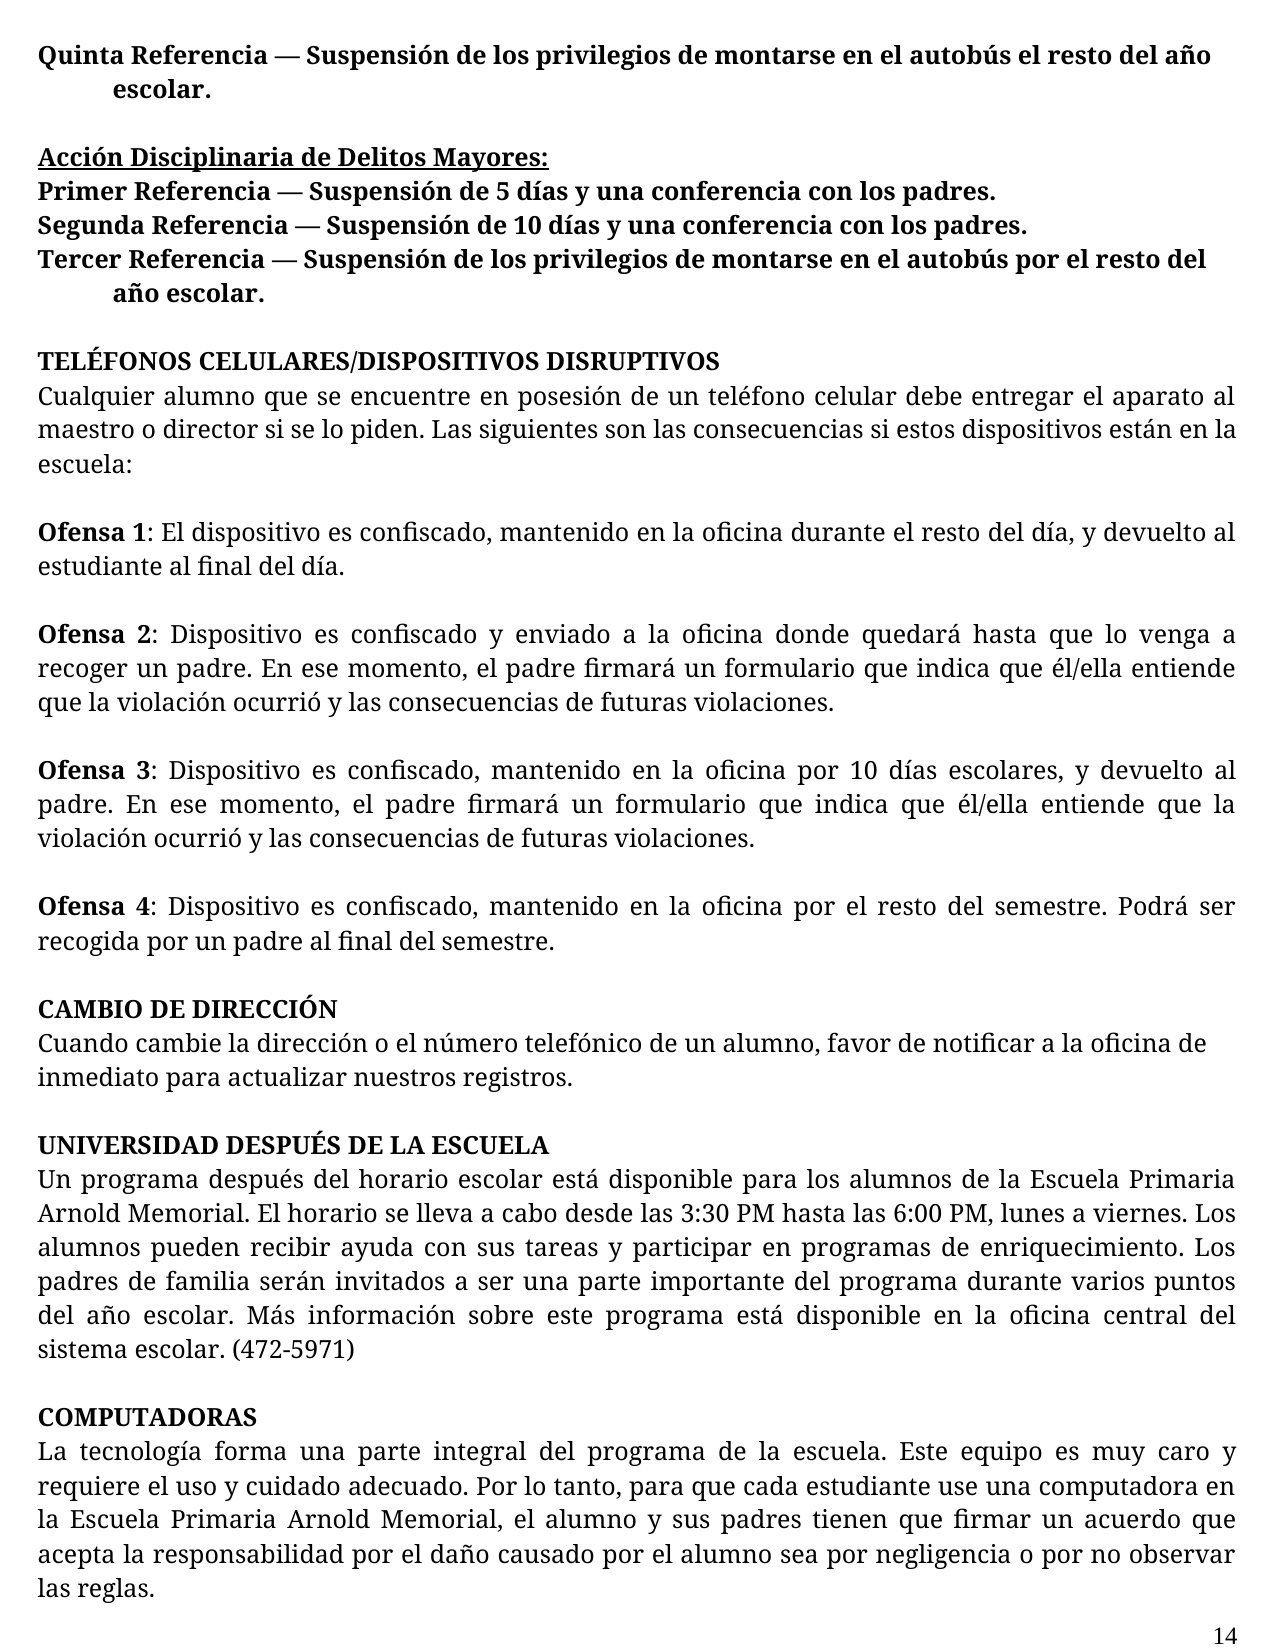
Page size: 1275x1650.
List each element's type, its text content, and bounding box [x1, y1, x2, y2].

text La tecnología forma una parte integral del programa de la escuela. Este equipo es muy caro y requiere el uso y cuidado adecuado. Por lo tanto, para que cada estudiante use una computadora en la Escuela Primaria Arnold Memorial, el alumno y sus padres tienen que firmar un acuerdo que acepta la responsabilidad por el daño causado por el alumno sea por negligencia o por no observar las reglas. [37, 1434, 1237, 1604]
text Ofensa 1: El dispositivo es confiscado, mantenido en la oficina durante el resto del día, y devuelto al estudiante al final del día. [37, 514, 1237, 582]
text Ofensa 4: Dispositivo es confiscado, mantenido en la oficina por el resto del semestre. Podrá ser recogida por un padre al final del semestre. [37, 889, 1237, 957]
text Un programa después del horario escolar está disponible para los alumnos de la Escuela Primaria Arnold Memorial. El horario se lleva a cabo desde las 3:30 PM hasta las 6:00 PM, lunes a viernes. Los alumnos pueden recibir ayuda con sus tareas y participar en programas de enriquecimiento. Los padres de familia serán invitados a ser una parte importante del programa durante varios puntos del año escolar. Más información sobre este programa está disponible en la oficina central del sistema escolar. (472-5971) [37, 1162, 1237, 1366]
text Primer Referencia — Suspensión de 5 días y una conferencia con los padres. [37, 174, 1237, 208]
text UNIVERSIDAD DESPUÉS DE LA ESCUELA [37, 1127, 1237, 1162]
text Quinta Referencia — Suspensión de los privilegios de montarse en el autobús el resto del año escolar. [37, 37, 1237, 106]
text Tercer Referencia — Suspensión de los privilegios de montarse en el autobús por el resto del año escolar. [37, 242, 1237, 310]
text Ofensa 2: Dispositivo es confiscado y enviado a la oficina donde quedará hasta que lo venga a recoger un padre. En ese momento, el padre firmará un formulario que indica que él/ella entiende que la violación ocurrió y las consecuencias de futuras violaciones. [37, 617, 1237, 719]
text CAMBIO DE DIRECCIÓN [37, 991, 1237, 1025]
text COMPUTADORAS [37, 1400, 1237, 1434]
text TELÉFONOS CELULARES/DISPOSITIVOS DISRUPTIVOS [37, 344, 1237, 378]
text Ofensa 3: Dispositivo es confiscado, mantenido en la oficina por 10 días escolares, y devuelto al padre. En ese momento, el padre firmará un formulario que indica que él/ella entiende que la violación ocurrió y las consecuencias de futuras violaciones. [37, 753, 1237, 855]
text Acción Disciplinaria de Delitos Mayores: [37, 140, 1237, 174]
text Cuando cambie la dirección o el número telefónico de un alumno, favor de notificar a la oficina de inmediato para actualizar nuestros registros. [37, 1025, 1237, 1093]
text Segunda Referencia — Suspensión de 10 días y una conferencia con los padres. [37, 208, 1237, 242]
text Cualquier alumno que se encuentre en posesión de un teléfono celular debe entregar el aparato al maestro o director si se lo piden. Las siguientes son las consecuencias si estos dispositivos están en la escuela: [37, 378, 1237, 480]
